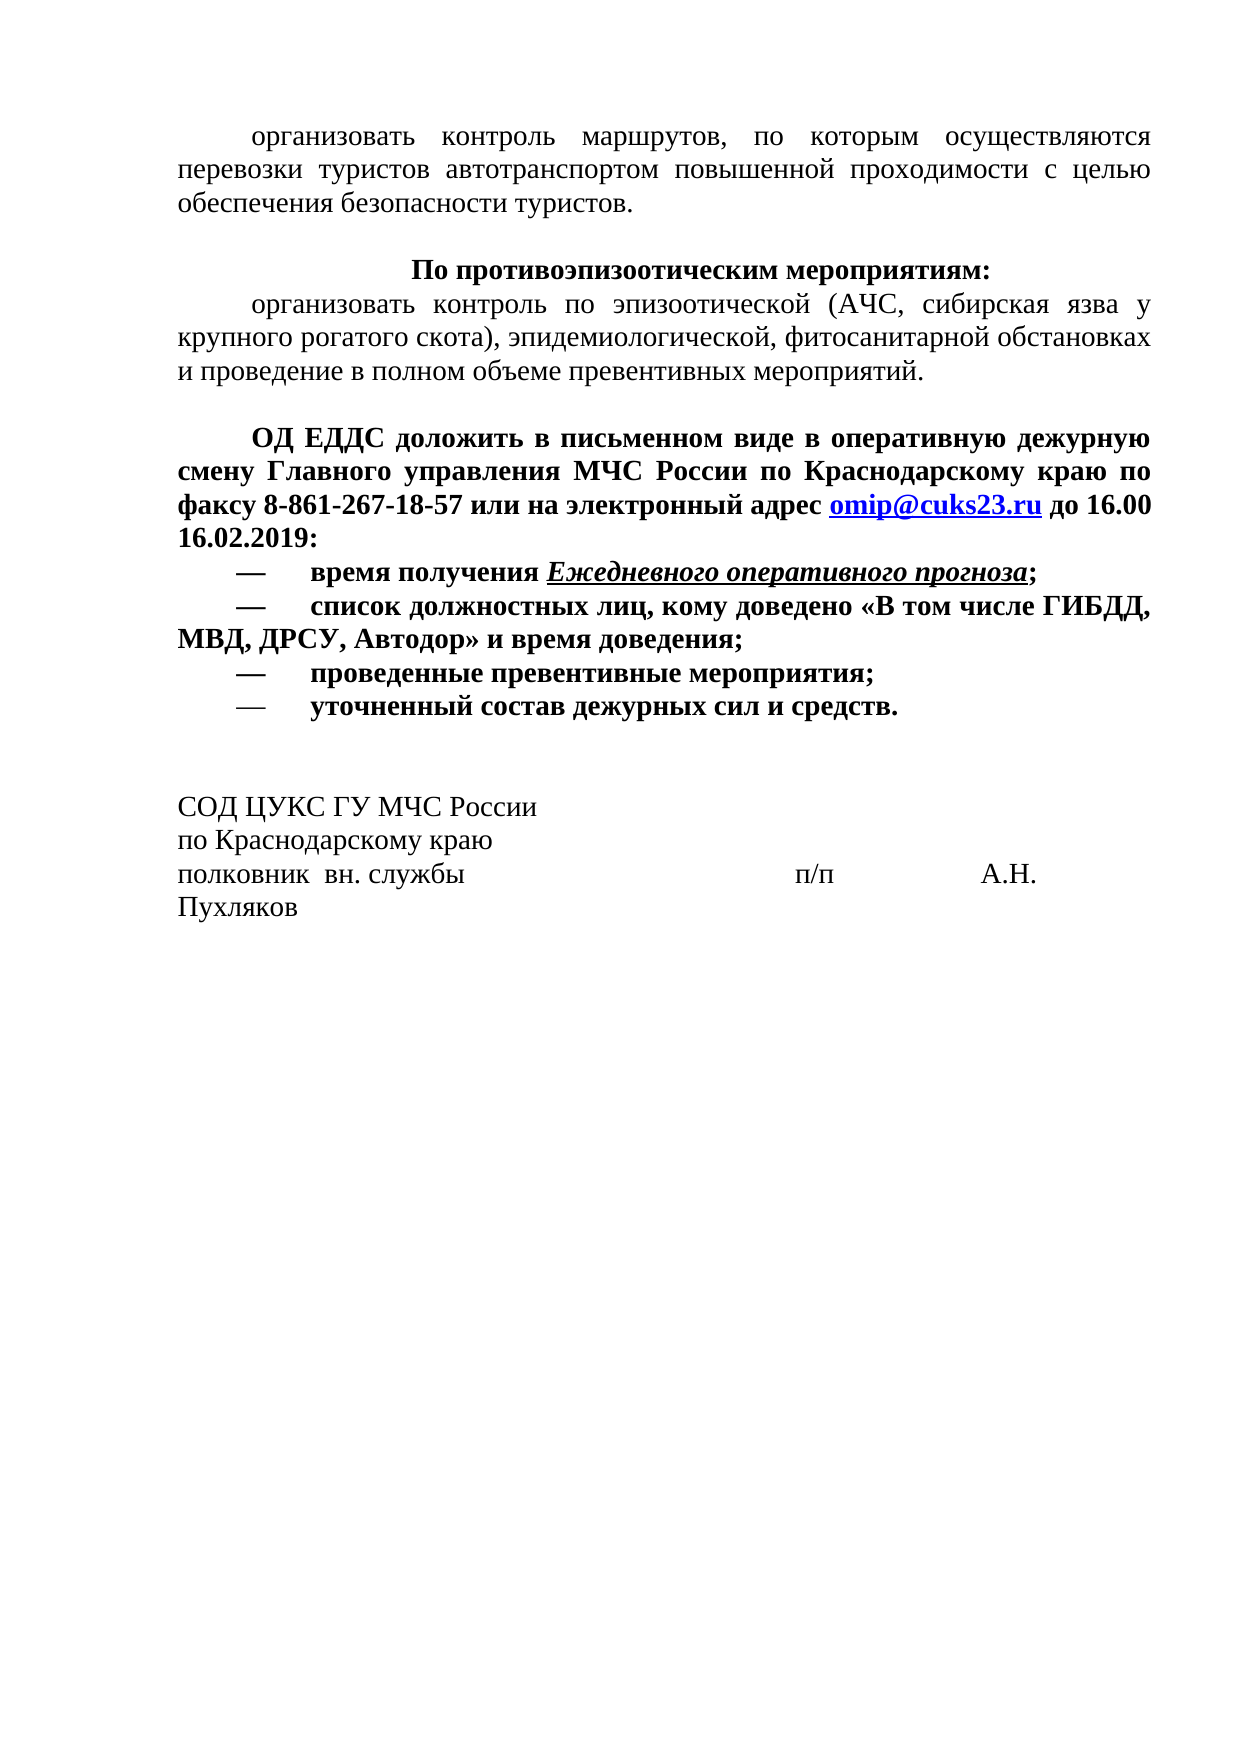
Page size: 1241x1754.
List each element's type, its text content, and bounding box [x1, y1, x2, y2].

list список должностных лиц, кому доведено «В том числе ГИБДД, МВД, ДРСУ, Автодор» и время доведения; [177, 588, 1152, 655]
list уточненный состав дежурных сил и средств. [177, 688, 1152, 722]
list проведенные превентивные мероприятия; [177, 655, 1152, 688]
text ОД ЕДДС доложить в письменном виде в оперативную дежурную смену Главного управления МЧС России по Краснодарскому краю по факсу 8-861-267-18-57 или на электронный адрес omip@cuks23.ru до 16.00 16.02.2019: [177, 420, 1152, 554]
list время получения Ежедневного оперативного прогноза; [177, 554, 1152, 588]
text организовать контроль по эпизоотической (АЧС, сибирская язва у крупного рогатого скота), эпидемиологической, фитосанитарной обстановках и проведение в полном объеме превентивных мероприятий. [177, 286, 1152, 386]
text По противоэпизоотическим мероприятиям: [177, 252, 1152, 286]
text СОД ЦУКС ГУ МЧС России [177, 789, 1152, 822]
text организовать контроль маршрутов, по которым осуществляются перевозки туристов автотранспортом повышенной проходимости с целью обеспечения безопасности туристов. [177, 118, 1152, 219]
text полковник вн. службы п/п А.Н. Пухляков [177, 856, 1152, 923]
text по Краснодарскому краю [177, 822, 1152, 856]
